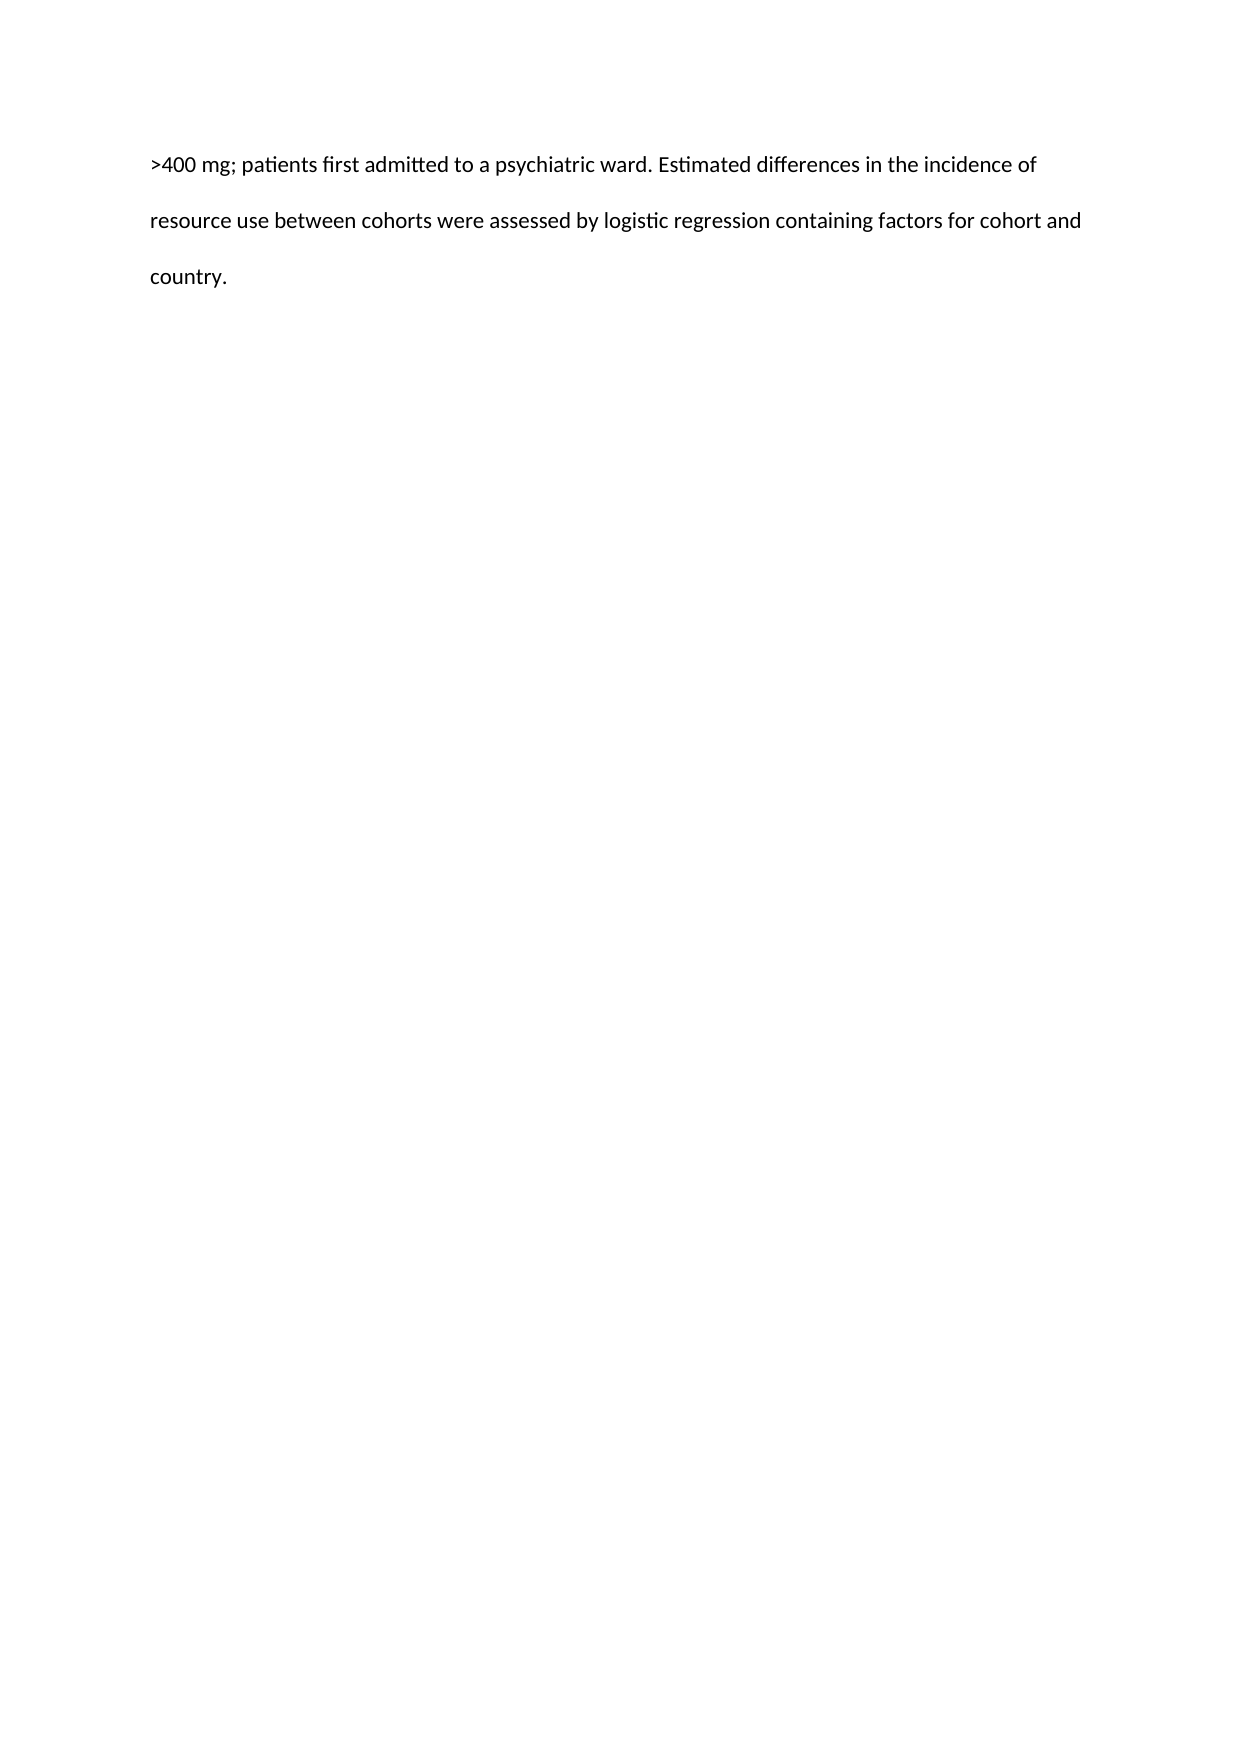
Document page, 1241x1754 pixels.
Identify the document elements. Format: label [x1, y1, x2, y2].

text [150, 150, 1090, 290]
